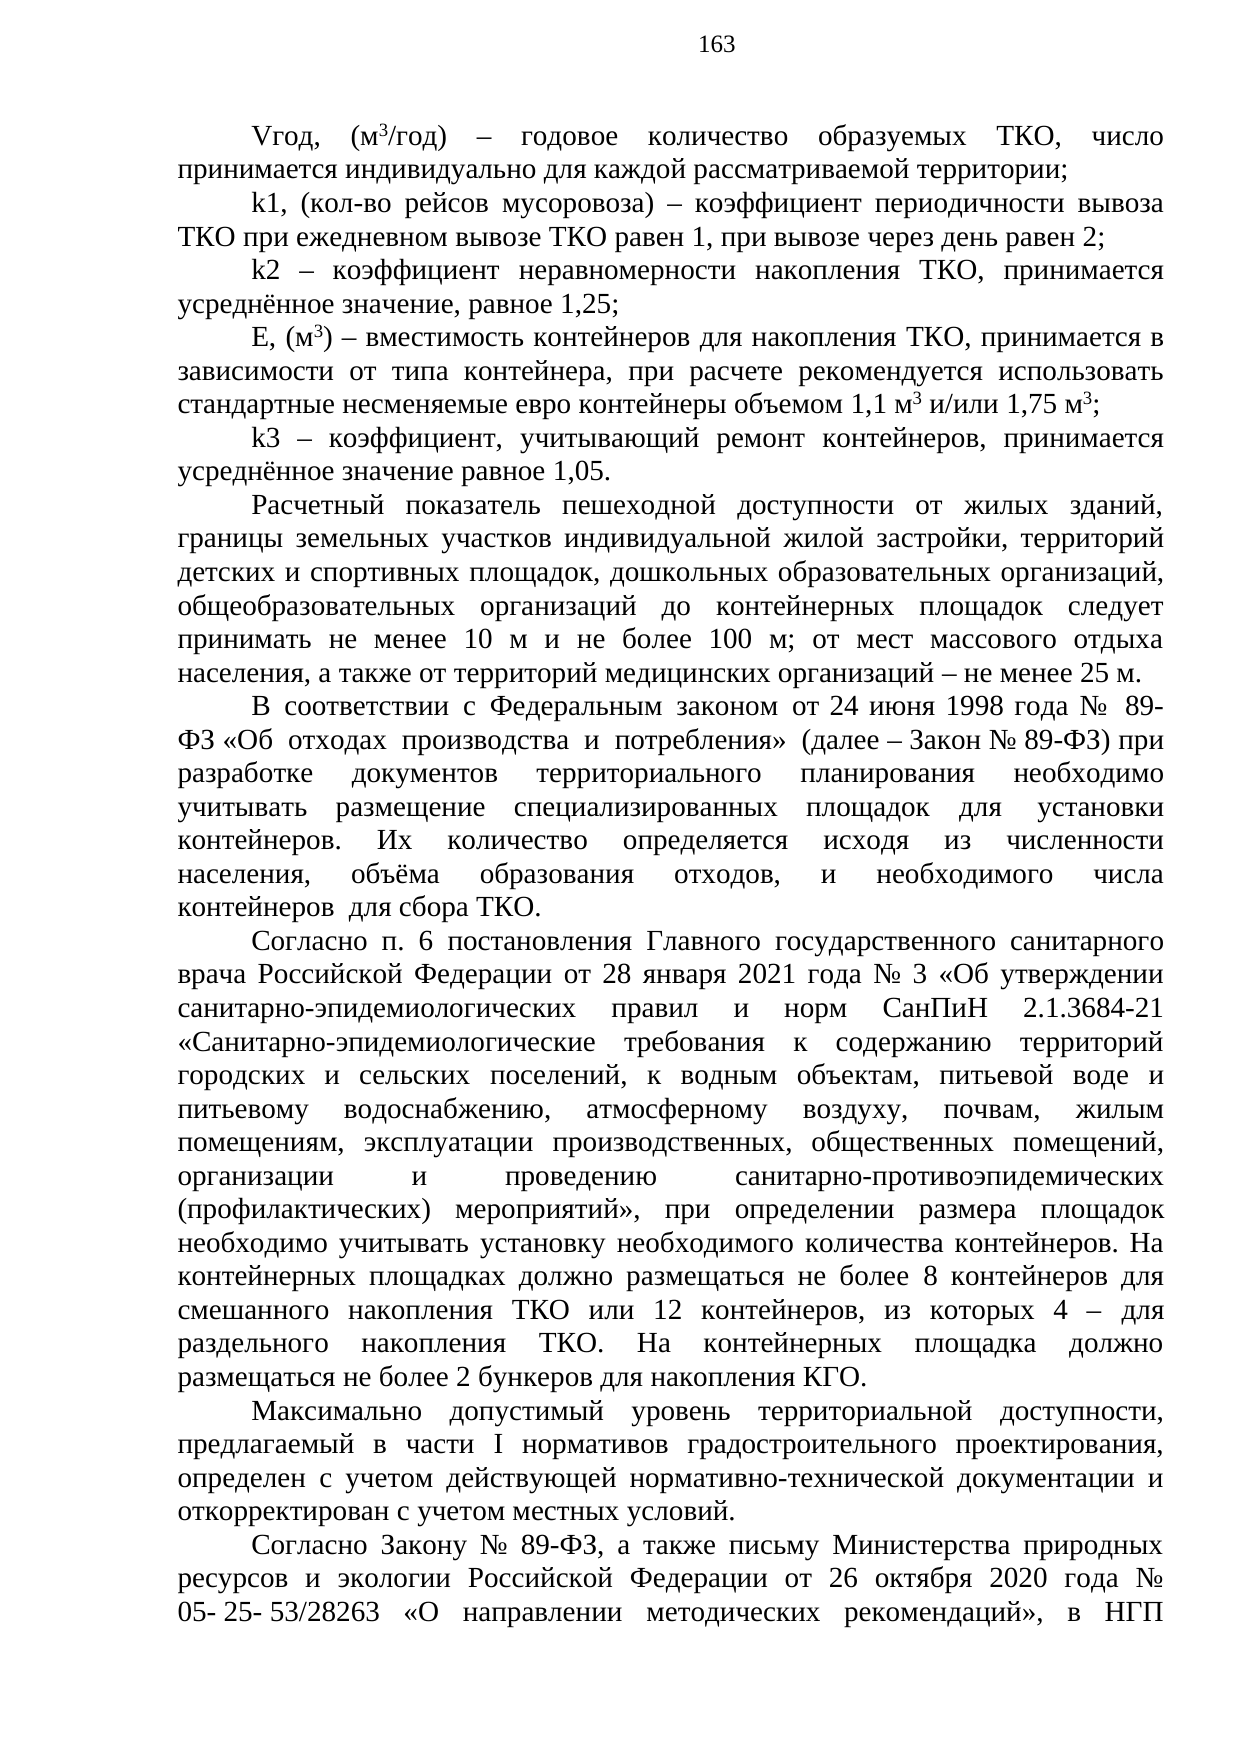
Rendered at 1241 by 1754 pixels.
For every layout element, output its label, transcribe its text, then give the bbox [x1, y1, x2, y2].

text k1, (кол-во рейсов мусоровоза) – коэффициент периодичности вывоза ТКО при ежедневном вывозе ТКО равен 1, при вывозе через день равен 2; [177, 185, 1164, 252]
text Согласно п. 6 постановления Главного государственного санитарного врача Российской Федерации от 28 января 2021 года № 3 «Об утверждении санитарно-эпидемиологических правил и норм СанПиН 2.1.3684-21 «Санитарно-эпидемиологические требования к содержанию территорий городских и сельских поселений, к водным объектам, питьевой воде и питьевому водоснабжению, атмосферному воздуху, почвам, жилым помещениям, эксплуатации производственных, общественных помещений, организации и проведению санитарно-противоэпидемических (профилактических) мероприятий», при определении размера площадок необходимо учитывать установку необходимого количества контейнеров. На контейнерных площадках должно размещаться не более 8 контейнеров для смешанного накопления ТКО или 12 контейнеров, из которых 4 – для раздельного накопления ТКО. На контейнерных площадка должно размещаться не более 2 бункеров для накопления КГО. [177, 923, 1164, 1393]
text В соответствии с Федеральным законом от 24 июня 1998 года № 89-ФЗ «Об отходах производства и потребления» (далее – Закон № 89-ФЗ) при разработке документов территориального планирования необходимо учитывать размещение специализированных площадок для установки контейнеров. Их количество определяется исходя из численности населения, объёма образования отходов, и необходимого числа контейнеров для сбора ТКО. [177, 688, 1164, 923]
text k3 – коэффициент, учитывающий ремонт контейнеров, принимается усреднённое значение равное 1,05. [177, 420, 1164, 487]
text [177, 1527, 1164, 1627]
text Vгод, (м3/год) – годовое количество образуемых ТКО, число принимается индивидуально для каждой рассматриваемой территории; [177, 118, 1164, 185]
text k2 – коэффициент неравномерности накопления ТКО, принимается усреднённое значение, равное 1,25; [177, 252, 1164, 319]
text Расчетный показатель пешеходной доступности от жилых зданий, границы земельных участков индивидуальной жилой застройки, территорий детских и спортивных площадок, дошкольных образовательных организаций, общеобразовательных организаций до контейнерных площадок следует принимать не менее 10 м и не более 100 м; от мест массового отдыха населения, а также от территорий медицинских организаций – не менее 25 м. [177, 487, 1164, 688]
text E, (м3) – вместимость контейнеров для накопления ТКО, принимается в зависимости от типа контейнера, при расчете рекомендуется использовать стандартные несменяемые евро контейнеры объемом 1,1 м3 и/или 1,75 м3; [177, 319, 1164, 420]
text Максимально допустимый уровень территориальной доступности, предлагаемый в части I нормативов градостроительного проектирования, определен с учетом действующей нормативно-технической документации и откорректирован с учетом местных условий. [177, 1393, 1164, 1527]
